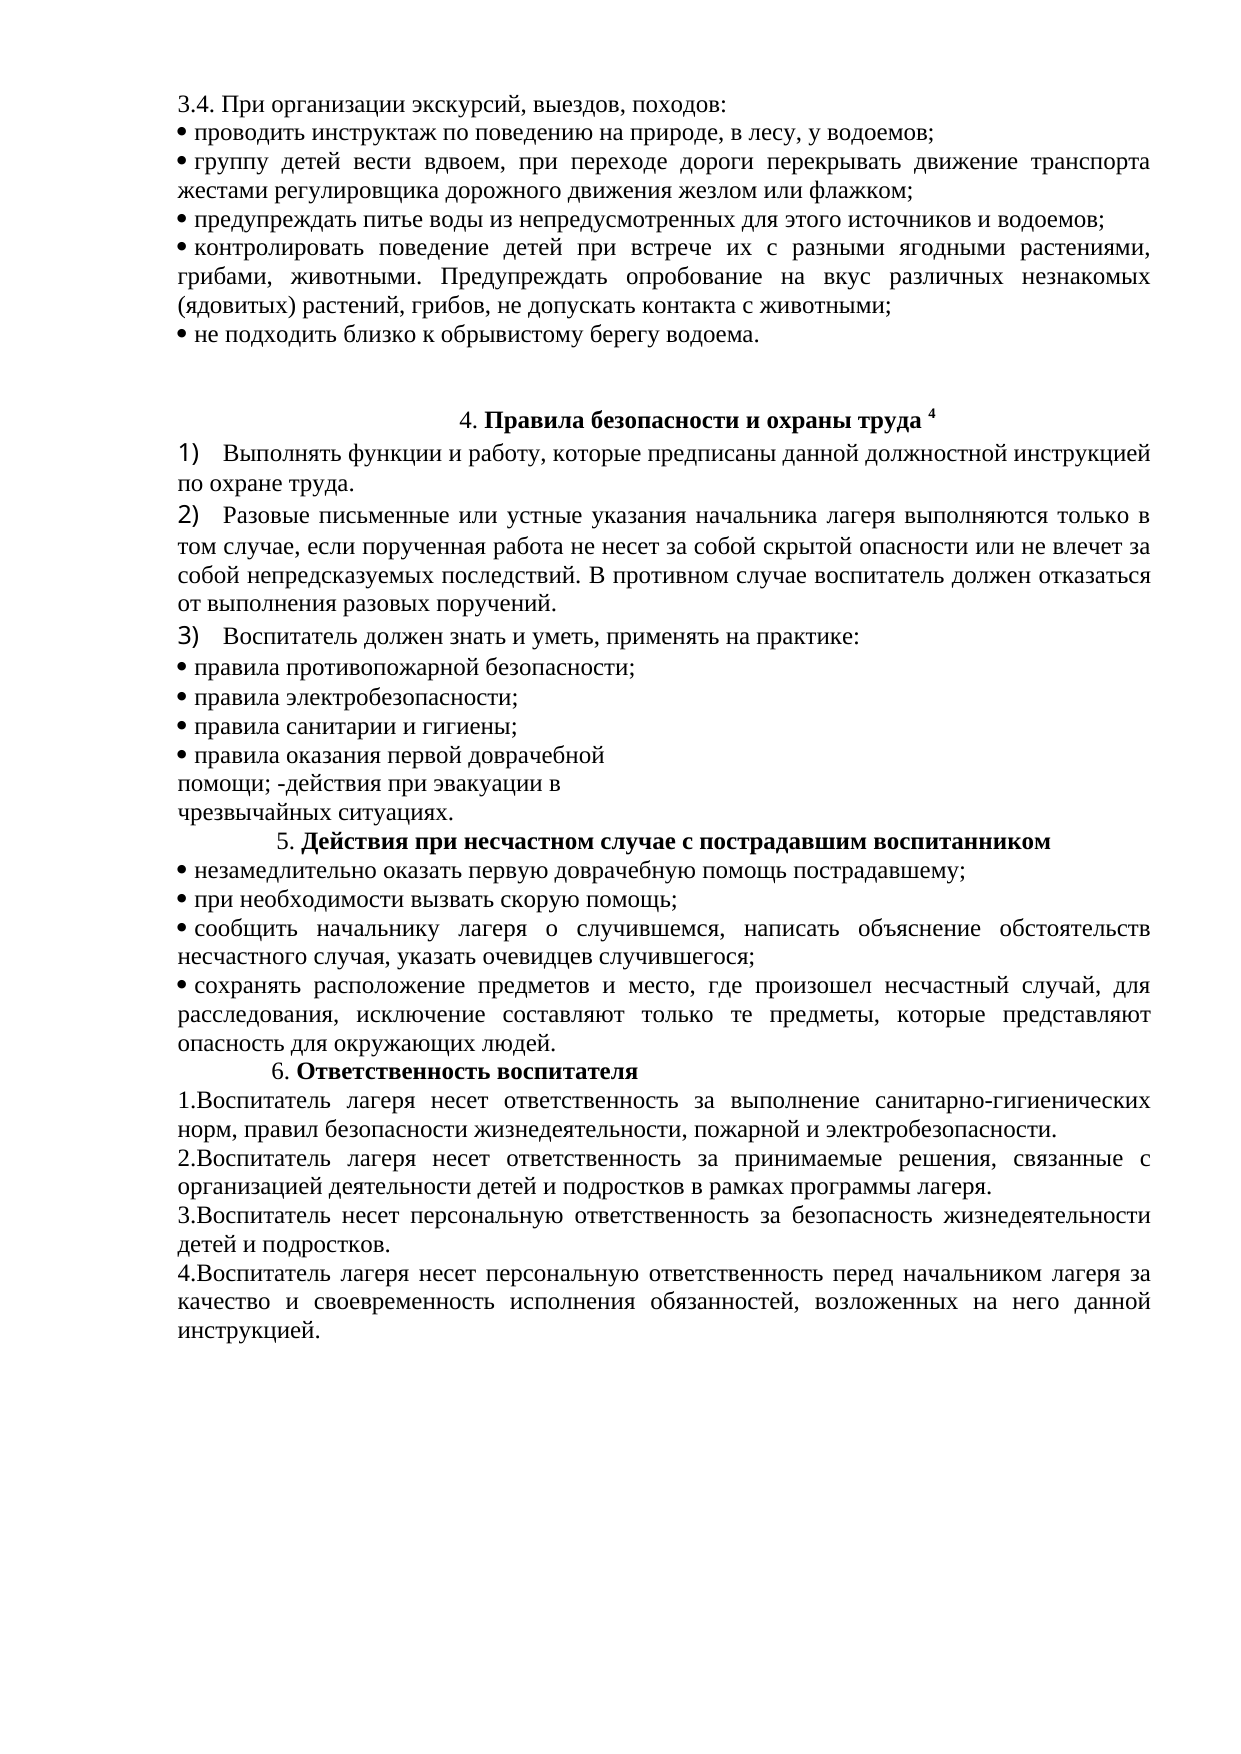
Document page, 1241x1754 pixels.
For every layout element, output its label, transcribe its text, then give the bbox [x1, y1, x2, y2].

text 1.Воспитатель лагеря несет ответственность за выполнение санитарно-гигиенических норм, правил безопасности жизнедеятельности, пожарной и электробезопасности. [177, 1085, 1152, 1143]
list правила санитарии и гигиены; [177, 711, 1152, 740]
list Воспитатель должен знать и уметь, применять на практике: [177, 618, 1152, 652]
text 2.Воспитатель лагеря несет ответственность за принимаемые решения, связанные с организацией деятельности детей и подростков в рамках программы лагеря. [177, 1143, 1152, 1200]
list сохранять расположение предметов и место, где произошел несчастный случай, для расследования, исключение составляют только те предметы, которые представляют опасность для окружающих людей. [177, 970, 1152, 1056]
text 4. Правила безопасности и охраны труда 4 [459, 405, 1152, 434]
list предупреждать питье воды из непредусмотренных для этого источников и водоемов; [177, 204, 1152, 232]
list Разовые письменные или устные указания начальника лагеря выполняются только в том случае, если порученная работа не несет за собой скрытой опасности или не влечет за собой непредсказуемых последствий. В противном случае воспитатель должен отказаться от выполнения разовых поручений. [177, 497, 1152, 617]
text 3.Воспитатель несет персональную ответственность за безопасность жизнедеятельности детей и подростков. [177, 1200, 1152, 1258]
list правила оказания первой доврачебной помощи; -действия при эвакуации в чрезвычайных ситуациях. [177, 740, 668, 826]
list не подходить близко к обрывистому берегу водоема. [177, 319, 1152, 348]
list проводить инструктаж по поведению на природе, в лесу, у водоемов; [177, 117, 1152, 146]
text 3.4. При организации экскурсий, выездов, походов: [177, 89, 1152, 117]
list при необходимости вызвать скорую помощь; [177, 884, 1152, 913]
list правила электробезопасности; [177, 682, 1152, 711]
list незамедлительно оказать первую доврачебную помощь пострадавшему; [177, 855, 1152, 883]
list Выполнять функции и работу, которые предписаны данной должностной инструкцией по охране труда. [177, 434, 1152, 497]
list сообщить начальнику лагеря о случившемся, написать объяснение обстоятельств несчастного случая, указать очевидцев случившегося; [177, 913, 1152, 970]
text 4.Воспитатель лагеря несет персональную ответственность перед начальником лагеря за качество и своевременность исполнения обязанностей, возложенных на него данной инструкцией. [177, 1258, 1152, 1344]
list группу детей вести вдвоем, при переходе дороги перекрывать движение транспорта жестами регулировщика дорожного движения жезлом или флажком; [177, 146, 1152, 204]
text 6. Ответственность воспитателя [177, 1056, 1148, 1085]
list правила противопожарной безопасности; [177, 652, 1152, 681]
text 5. Действия при несчастном случае с пострадавшим воспитанником [177, 826, 1150, 855]
list контролировать поведение детей при встрече их с разными ягодными растениями, грибами, животными. Предупреждать опробование на вкус различных незнакомых (ядовитых) растений, грибов, не допускать контакта с животными; [177, 232, 1152, 319]
